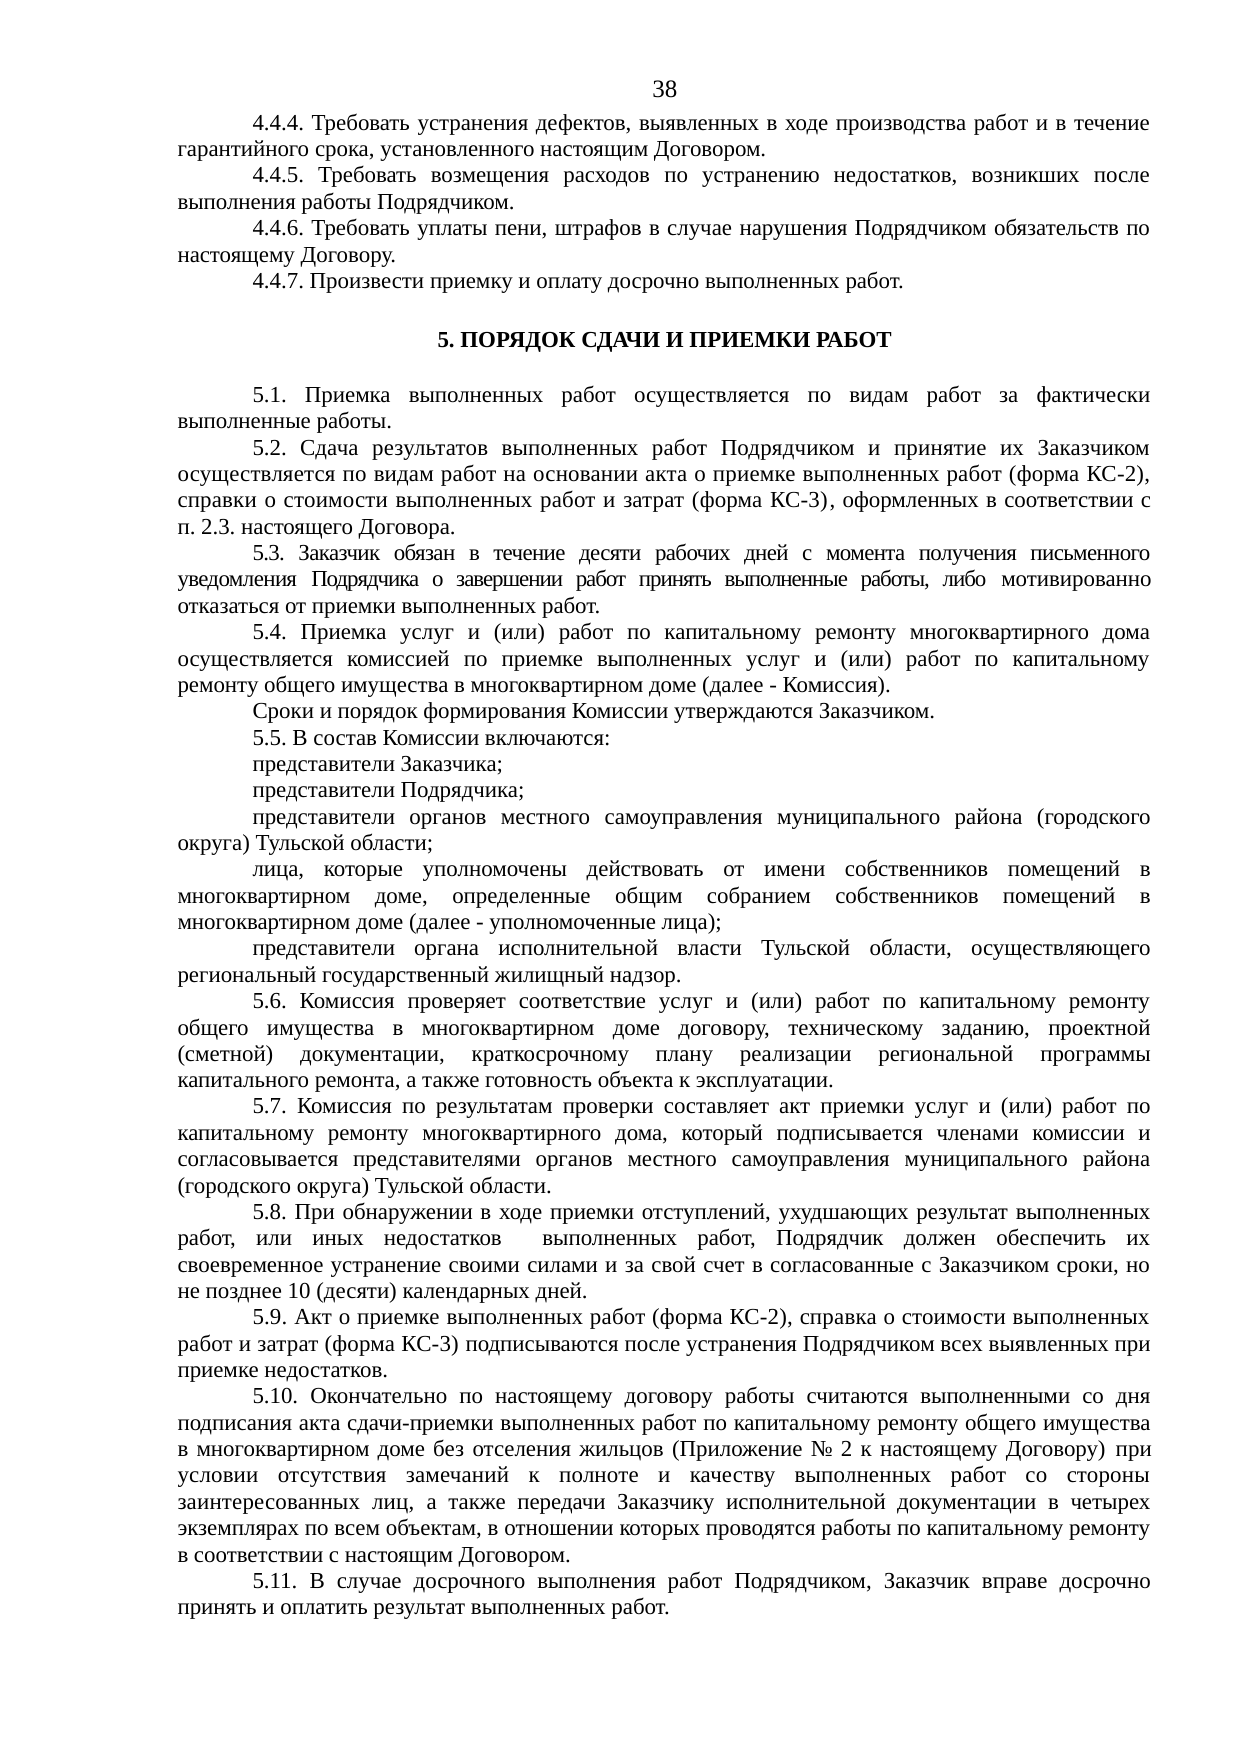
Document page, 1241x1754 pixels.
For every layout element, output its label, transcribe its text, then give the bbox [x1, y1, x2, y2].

text 5.1. Приемка выполненных работ осуществляется по видам работ за фактически выполненные работы. [177, 381, 1152, 434]
text представители органов местного самоуправления муниципального района (городского округа) Тульской области; [177, 803, 1152, 855]
text 5.3. Заказчик обязан в течение десяти рабочих дней с момента получения письменного уведомления Подрядчика о завершении работ принять выполненные работы, либо мотивированно отказаться от приемки выполненных работ. [177, 539, 1152, 618]
text представители органа исполнительной власти Тульской области, осуществляющего региональный государственный жилищный надзор. [177, 934, 1152, 987]
text 5.7. Комиссия по результатам проверки составляет акт приемки услуг и (или) работ по капитальному ремонту многоквартирного дома, который подписывается членами комиссии и согласовывается представителями органов местного самоуправления муниципального района (городского округа) Тульской области. [177, 1093, 1152, 1198]
text 4.4.4. Требовать устранения дефектов, выявленных в ходе производства работ и в течение гарантийного срока, установленного настоящим Договором. [177, 109, 1152, 162]
text 5.2. Сдача результатов выполненных работ Подрядчиком и принятие их Заказчиком осуществляется по видам работ на основании акта о приемке выполненных работ (форма КС-2), справки о стоимости выполненных работ и затрат (форма КС-3), оформленных в соответствии с п. 2.3. настоящего Договора. [177, 434, 1152, 539]
text Сроки и порядок формирования Комиссии утверждаются Заказчиком. [177, 697, 1152, 724]
text 5.10. Окончательно по настоящему договору работы считаются выполненными со дня подписания акта сдачи-приемки выполненных работ по капитальному ремонту общего имущества в многоквартирном доме без отселения жильцов (Приложение № 2 к настоящему Договору) при условии отсутствия замечаний к полноте и качеству выполненных работ со стороны заинтересованных лиц, а также передачи Заказчику исполнительной документации в четырех экземплярах по всем объектам, в отношении которых проводятся работы по капитальному ремонту в соответствии с настоящим Договором. [177, 1382, 1152, 1567]
text 5.5. В состав Комиссии включаются: [177, 724, 1152, 750]
text 5.8. При обнаружении в ходе приемки отступлений, ухудшающих результат выполненных работ, или иных недостатков выполненных работ, Подрядчик должен обеспечить их своевременное устранение своими силами и за свой счет в согласованные с Заказчиком сроки, но не позднее 10 (десяти) календарных дней. [177, 1198, 1152, 1303]
text 5.4. Приемка услуг и (или) работ по капитальному ремонту многоквартирного дома осуществляется комиссией по приемке выполненных услуг и (или) работ по капитальному ремонту общего имущества в многоквартирном доме (далее - Комиссия). [177, 618, 1152, 697]
text представители Заказчика; [177, 750, 1152, 776]
text 5.9. Акт о приемке выполненных работ (форма КС-2), справка о стоимости выполненных работ и затрат (форма КС-3) подписываются после устранения Подрядчиком всех выявленных при приемке недостатков. [177, 1303, 1152, 1382]
text 4.4.5. Требовать возмещения расходов по устранению недостатков, возникших после выполнения работы Подрядчиком. [177, 162, 1152, 214]
text 5. ПОРЯДОК СДАЧИ И ПРИЕМКИ РАБОТ [177, 326, 1152, 352]
text 5.6. Комиссия проверяет соответствие услуг и (или) работ по капитальному ремонту общего имущества в многоквартирном доме договору, техническому заданию, проектной (сметной) документации, краткосрочному плану реализации региональной программы капитального ремонта, а также готовность объекта к эксплуатации. [177, 987, 1152, 1093]
text 4.4.6. Требовать уплаты пени, штрафов в случае нарушения Подрядчиком обязательств по настоящему Договору. [177, 214, 1152, 267]
text лица, которые уполномочены действовать от имени собственников помещений в многоквартирном доме, определенные общим собранием собственников помещений в многоквартирном доме (далее - уполномоченные лица); [177, 855, 1152, 934]
text представители Подрядчика; [177, 776, 1152, 803]
text 5.11. В случае досрочного выполнения работ Подрядчиком, Заказчик вправе досрочно принять и оплатить результат выполненных работ. [177, 1567, 1152, 1620]
text 4.4.7. Произвести приемку и оплату досрочно выполненных работ. [177, 267, 1152, 293]
